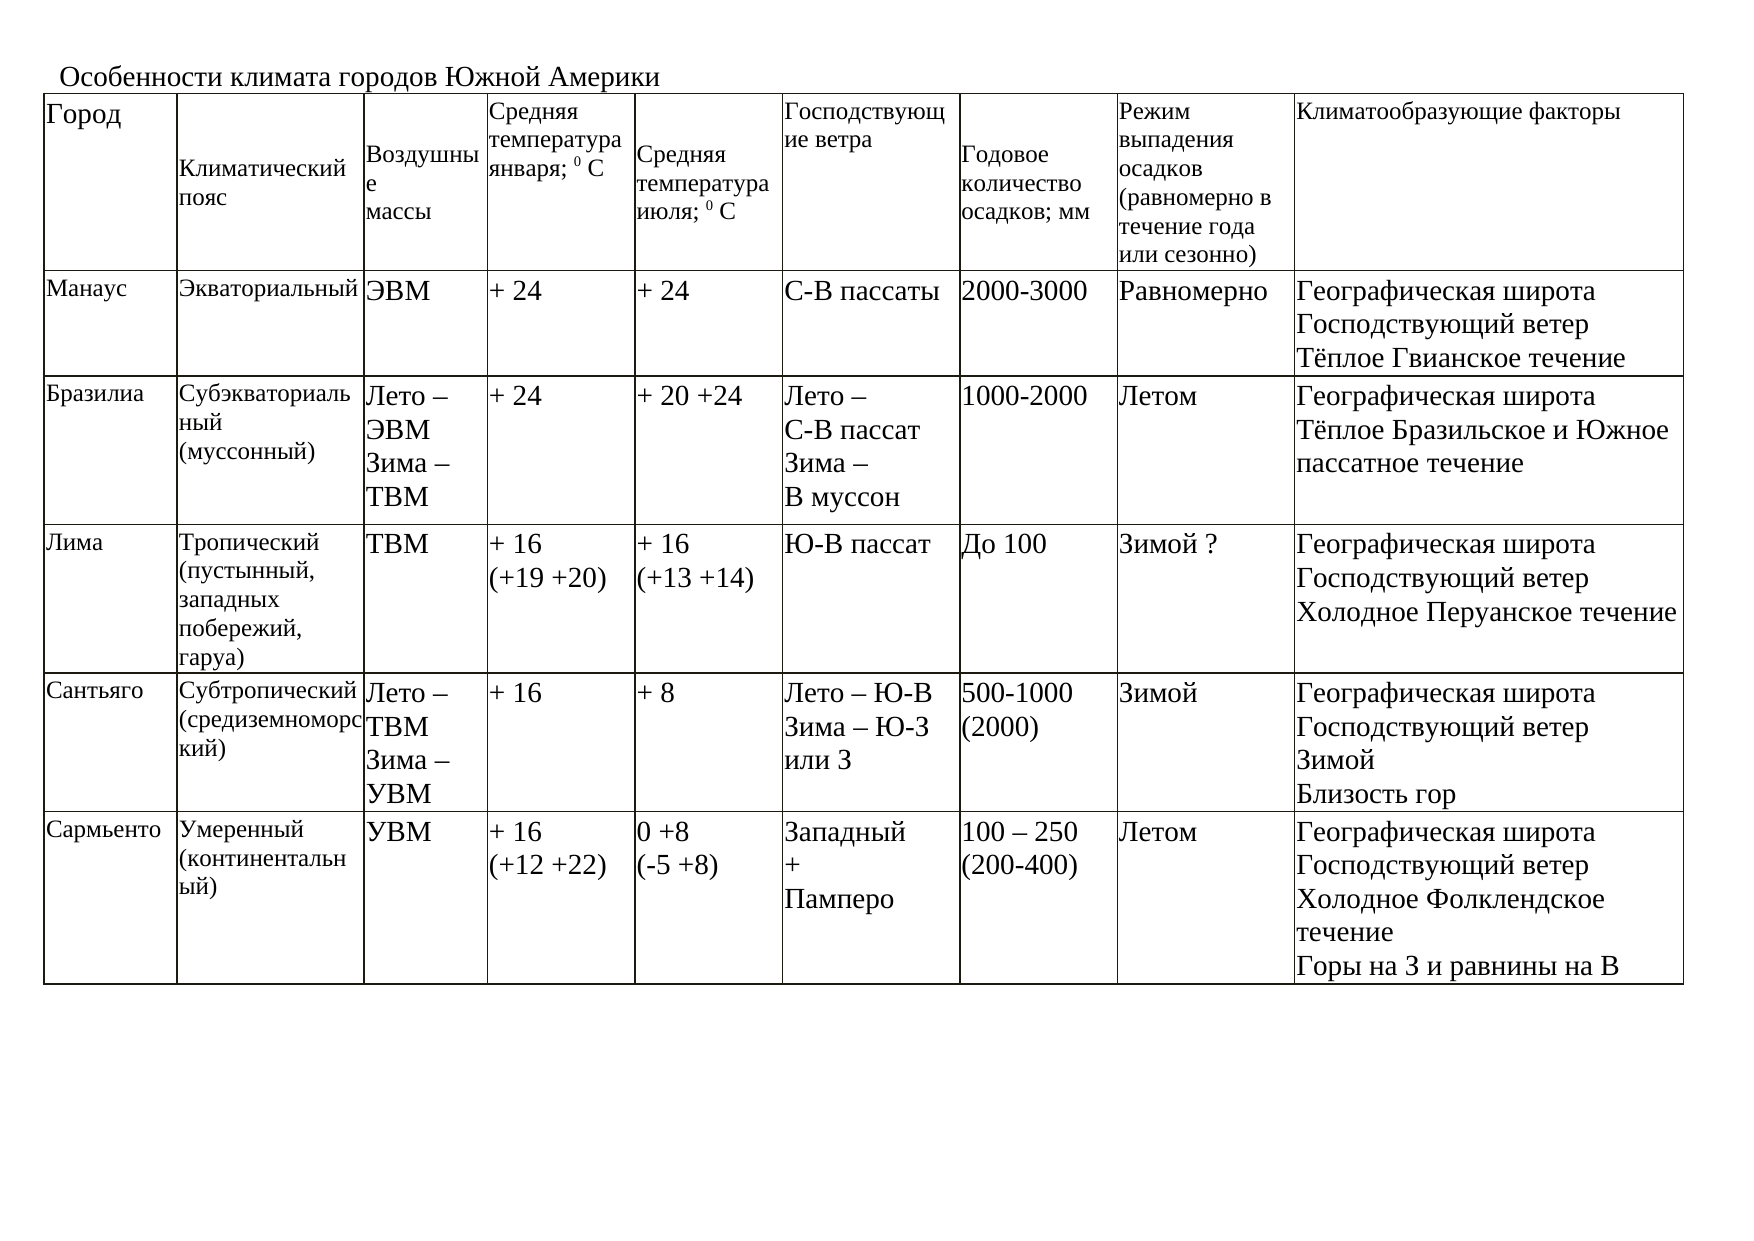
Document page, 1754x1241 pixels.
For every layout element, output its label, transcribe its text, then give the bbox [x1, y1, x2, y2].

table_cell Лето – ЭВМ Зима – ТВМ [365, 377, 487, 523]
text Особенности климата городов Южной Америки [59, 59, 1695, 93]
table_cell + 16 (+13 +14) [636, 525, 782, 672]
table_cell 1000-2000 [961, 377, 1117, 523]
table_header Средняя температура января; 0 С [488, 94, 634, 270]
table_cell 2000-3000 [961, 271, 1117, 375]
table_header Город [45, 94, 176, 270]
table_header Климатообразующие факторы [1295, 94, 1683, 270]
table_cell Лето – С-В пассат Зима – В муссон [783, 377, 959, 523]
table_header Климатический пояс [178, 94, 363, 270]
table_cell С-В пассаты [783, 271, 959, 375]
table_cell Экваториальный [178, 271, 363, 375]
table_cell 500-1000 (2000) [961, 674, 1117, 811]
table_cell Субтропический (средиземноморский) [178, 674, 363, 811]
table_cell + 16 [488, 674, 634, 811]
table_cell Географическая широта Тёплое Бразильское и Южное пассатное течение [1295, 377, 1683, 523]
table_cell Географическая широта Господствующий ветер Холодное Перуанское течение [1295, 525, 1683, 672]
table_cell Лима [45, 525, 176, 672]
table_cell Лето – ТВМ Зима – УВМ [365, 674, 487, 811]
table_cell + 16 (+12 +22) [488, 812, 634, 983]
table_header Воздушные массы [365, 94, 487, 270]
table_cell Географическая широта Господствующий ветер Зимой Близость гор [1295, 674, 1683, 811]
table_cell Умеренный (континентальный) [178, 812, 363, 983]
table_cell Сантьяго [45, 674, 176, 811]
table_cell Географическая широта Господствующий ветер Холодное Фолклендское течение Горы на З и равнины на В [1295, 812, 1683, 983]
table_cell + 24 [636, 271, 782, 375]
table_cell Летом [1118, 812, 1294, 983]
table_header Режим выпадения осадков (равномерно в течение года или сезонно) [1118, 94, 1294, 270]
table_cell Тропический (пустынный, западных побережий, гаруа) [178, 525, 363, 672]
table_cell 100 – 250 (200-400) [961, 812, 1117, 983]
table_cell Ю-В пассат [783, 525, 959, 672]
table_cell ТВМ [365, 525, 487, 672]
table_cell 0 +8 (-5 +8) [636, 812, 782, 983]
table_cell + 16 (+19 +20) [488, 525, 634, 672]
table_cell Сармьенто [45, 812, 176, 983]
table_cell До 100 [961, 525, 1117, 672]
table_cell Бразилиа [45, 377, 176, 523]
table_cell ЭВМ [365, 271, 487, 375]
table_header Господствующие ветра [783, 94, 959, 270]
table_cell Зимой ? [1118, 525, 1294, 672]
table_cell Западный + Памперо [783, 812, 959, 983]
table_cell Лето – Ю-В Зима – Ю-З или З [783, 674, 959, 811]
table_header Годовое количество осадков; мм [961, 94, 1117, 270]
table_cell Летом [1118, 377, 1294, 523]
table_cell Манаус [45, 271, 176, 375]
table_cell Зимой [1118, 674, 1294, 811]
table_cell + 8 [636, 674, 782, 811]
table_cell Географическая широта Господствующий ветер Тёплое Гвианское течение [1295, 271, 1683, 375]
table_cell Равномерно [1118, 271, 1294, 375]
table_cell + 24 [488, 271, 634, 375]
table_cell Субэкваториальный (муссонный) [178, 377, 363, 523]
table_cell + 20 +24 [636, 377, 782, 523]
table_header Средняя температура июля; 0 С [636, 94, 782, 270]
table_cell УВМ [365, 812, 487, 983]
table_cell + 24 [488, 377, 634, 523]
